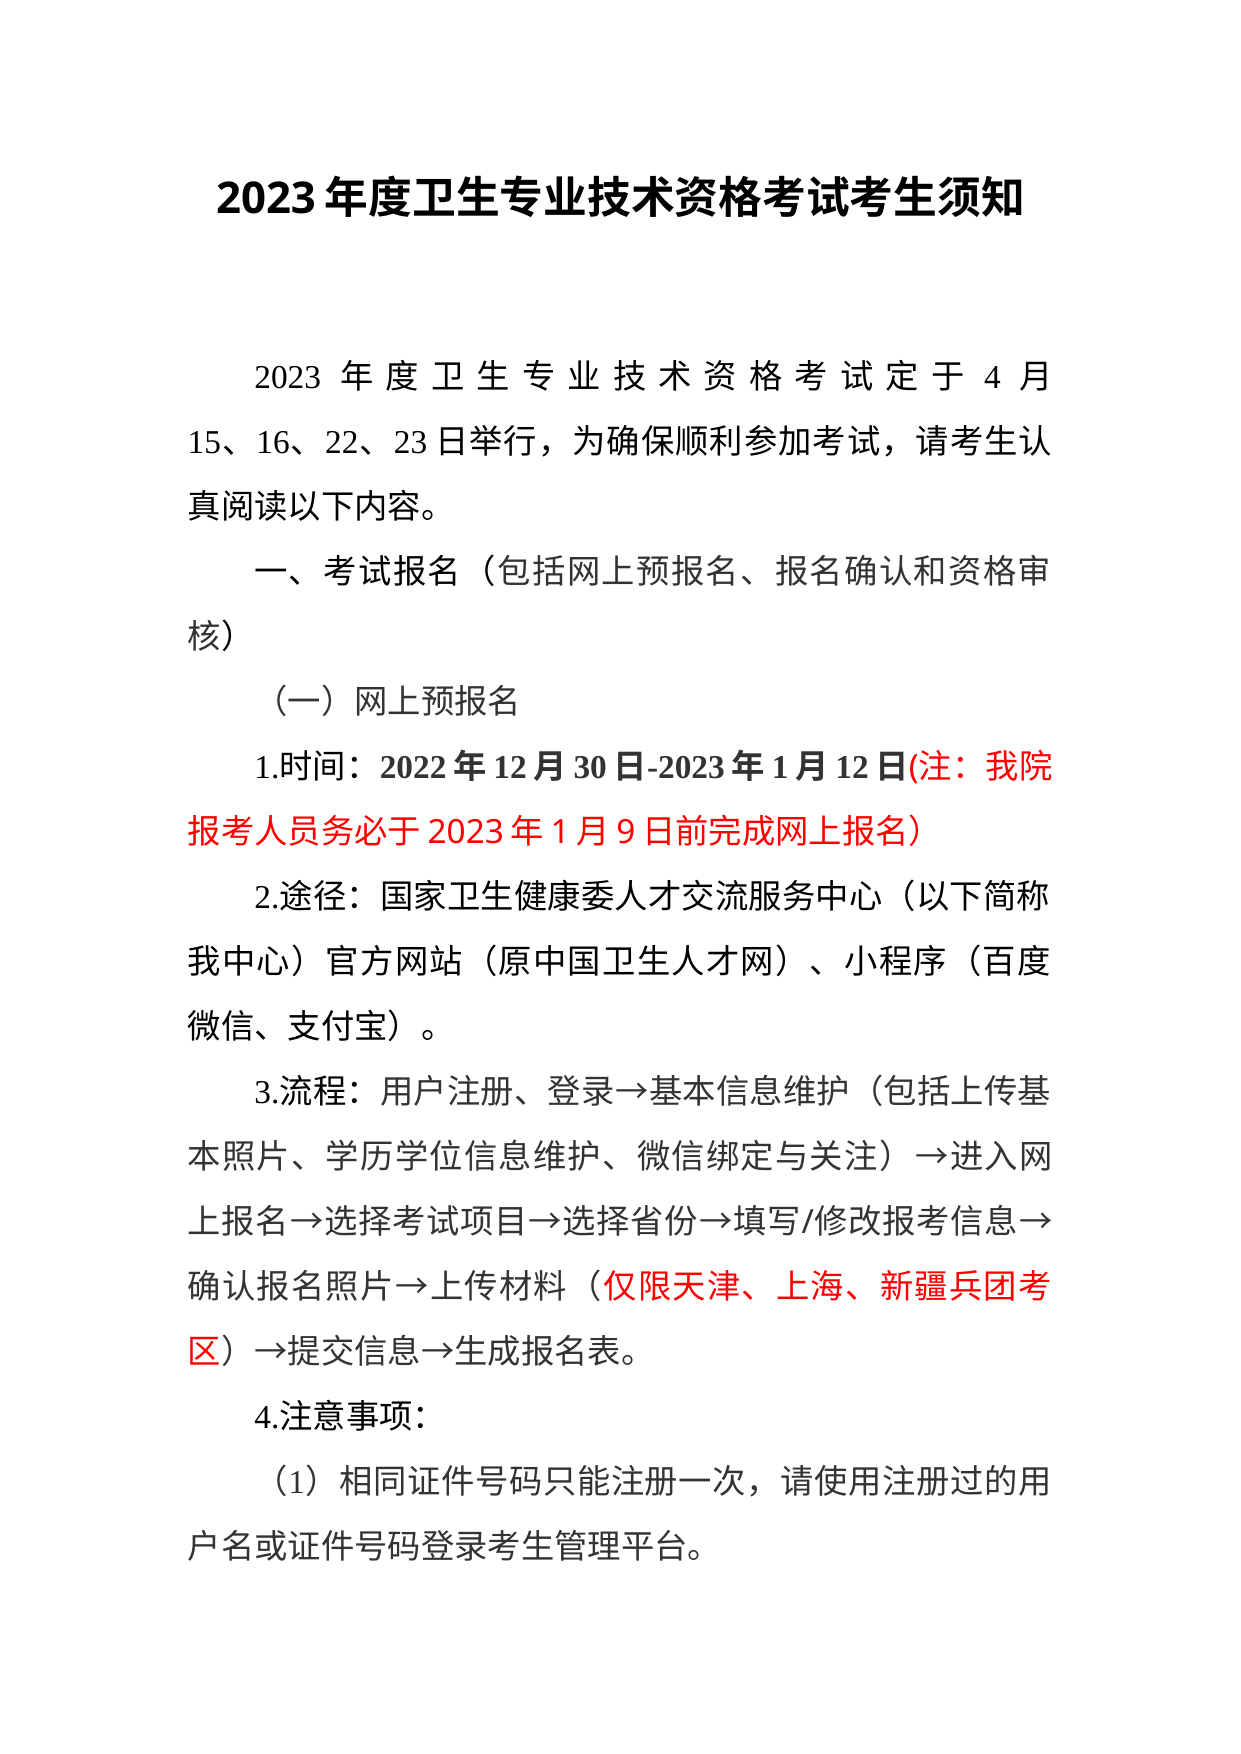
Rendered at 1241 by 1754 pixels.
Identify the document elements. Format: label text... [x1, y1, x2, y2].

text 3.流程：用户注册、登录→基本信息维护（包括上传基本照片、学历学位信息维护、微信绑定与关注）→进入网上报名→选择考试项目→选择省份→填写/修改报考信息→确认报名照片→上传材料（仅限天津、上海、新疆兵团考区）→提交信息→生成报名表。 [187, 1057, 1053, 1382]
text 2.途径：国家卫生健康委人才交流服务中心（以下简称我中心）官方网站（原中国卫生人才网）、小程序（百度、微信、支付宝）。 [187, 862, 1053, 1057]
subtitle 2023年度卫生专业技术资格考试考生须知 [187, 162, 1053, 227]
text 1.时间：2022年12月30日-2023年1月12日(注：我院报考人员务必于2023年1月9日前完成网上报名） [187, 732, 1053, 862]
text 一、考试报名（包括网上预报名、报名确认和资格审核） [187, 537, 1053, 667]
text （1）相同证件号码只能注册一次，请使用注册过的用户名或证件号码登录考生管理平台。 [187, 1447, 1053, 1577]
text 4.注意事项： [187, 1382, 1053, 1447]
text 2023年度卫生专业技术资格考试定于4月15、16、22、23日举行，为确保顺利参加考试，请考生认真阅读以下内容。 [187, 342, 1053, 537]
text （一）网上预报名 [187, 667, 1053, 732]
